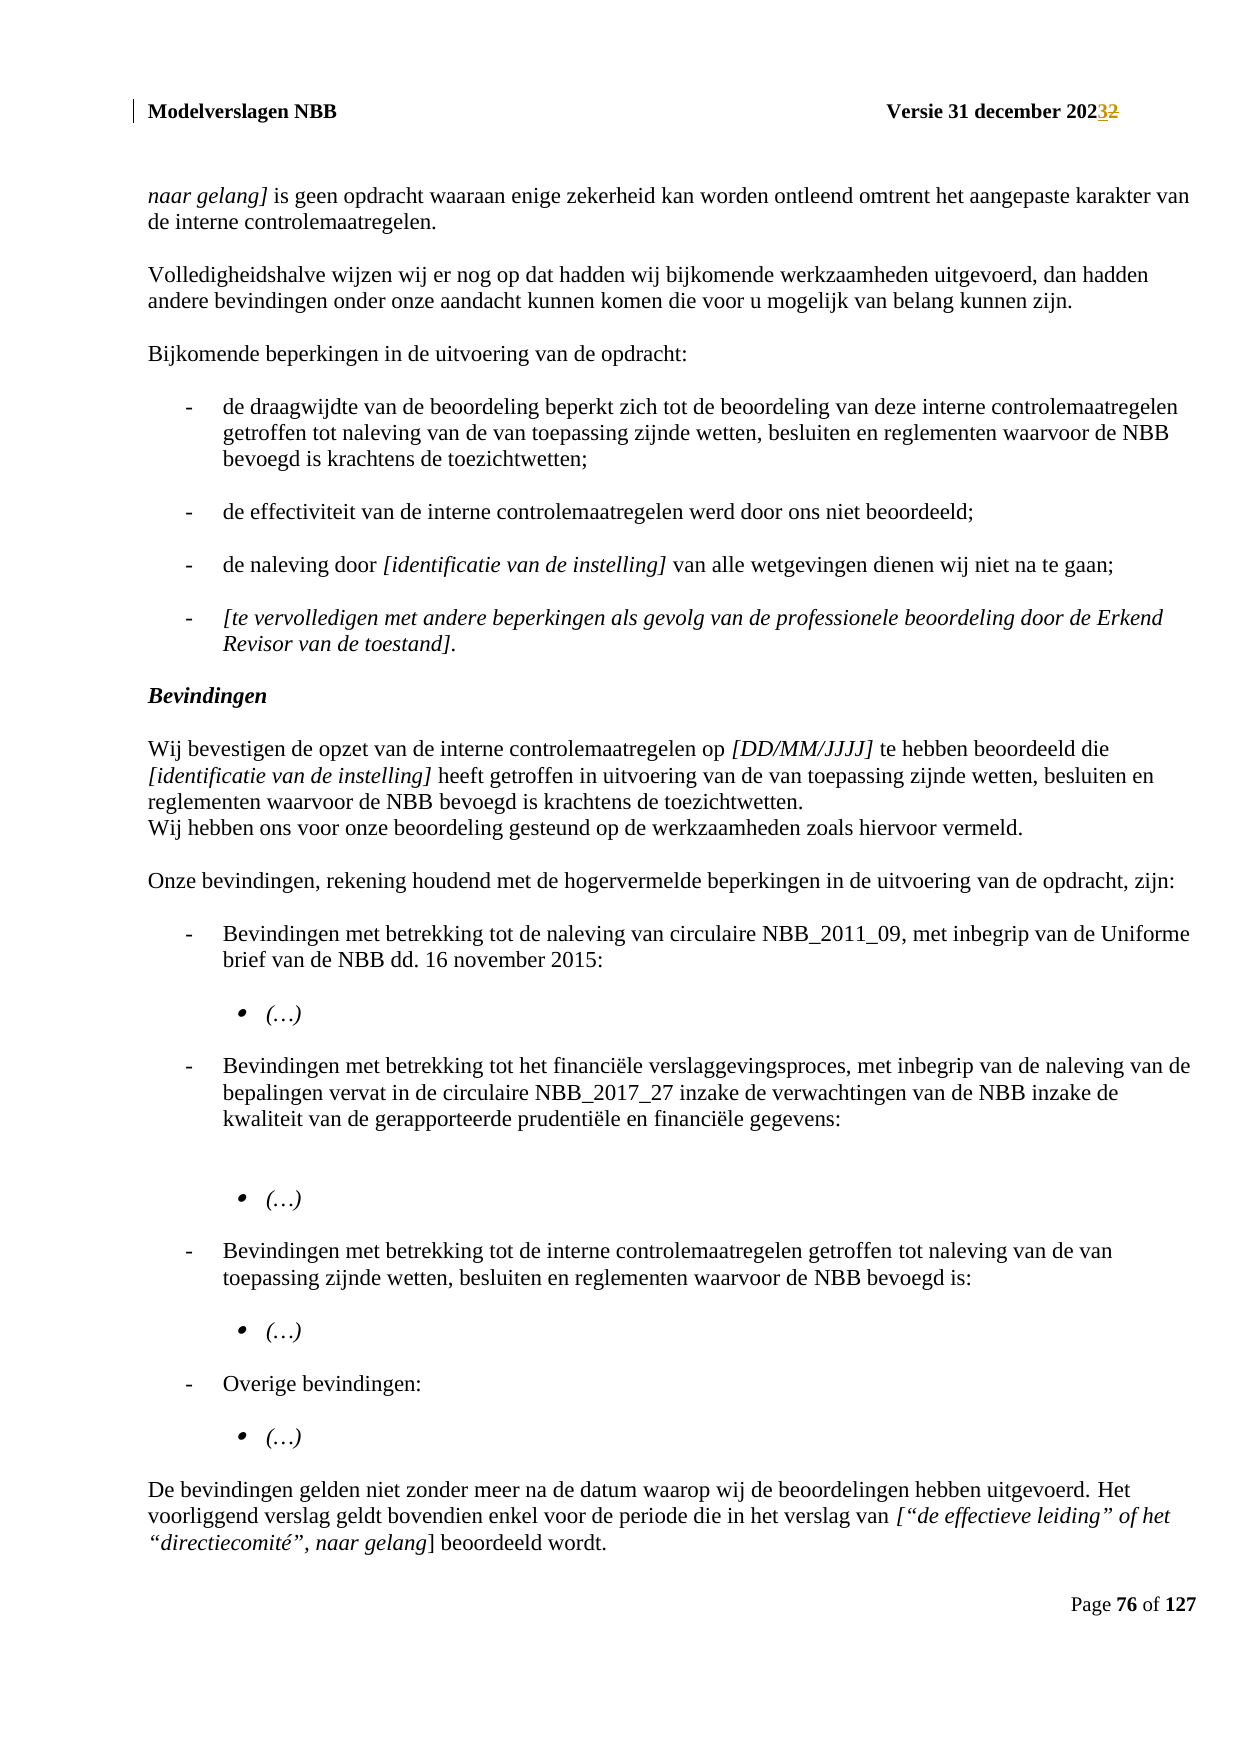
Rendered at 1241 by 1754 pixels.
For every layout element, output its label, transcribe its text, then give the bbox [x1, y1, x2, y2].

text Wij bevestigen de opzet van de interne controlemaatregelen op [DD/MM/JJJJ] te hebben beoordeeld die [identificatie van de instelling] heeft getroffen in uitvoering van de van toepassing zijnde wetten, besluiten en reglementen waarvoor de NBB bevoegd is krachtens de toezichtwetten. [148, 735, 1196, 814]
list Bevindingen met betrekking tot de interne controlemaatregelen getroffen tot naleving van de van toepassing zijnde wetten, besluiten en reglementen waarvoor de NBB bevoegd is: [185, 1237, 1196, 1290]
text Onze bevindingen, rekening houdend met de hogervermelde beperkingen in de uitvoering van de opdracht, zijn: [148, 867, 1196, 893]
list de effectiviteit van de interne controlemaatregelen werd door ons niet beoordeeld; [185, 498, 1196, 524]
list (…) [236, 999, 1196, 1026]
text De bevindingen gelden niet zonder meer na de datum waarop wij de beoordelingen hebben uitgevoerd. Het voorliggend verslag geldt bovendien enkel voor de periode die in het verslag van [“de effectieve leiding” of het “directiecomité”, naar gelang] beoordeeld wordt. [148, 1476, 1196, 1555]
list Bevindingen met betrekking tot de naleving van circulaire NBB_2011_09, met inbegrip van de Uniforme brief van de NBB dd. 16 november 2015: [185, 920, 1196, 972]
list de naleving door [identificatie van de instelling] van alle wetgevingen dienen wij niet na te gaan; [185, 551, 1196, 577]
list Bevindingen met betrekking tot het financiële verslaggevingsproces, met inbegrip van de naleving van de bepalingen vervat in de circulaire NBB_2017_27 inzake de verwachtingen van de NBB inzake de kwaliteit van de gerapporteerde prudentiële en financiële gegevens: [185, 1052, 1196, 1131]
list (…) [236, 1423, 1196, 1450]
list (…) [236, 1317, 1196, 1344]
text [148, 182, 1196, 234]
list [te vervolledigen met andere beperkingen als gevolg van de professionele beoordeling door de Erkend Revisor van de toestand]. [185, 603, 1196, 656]
list Overige bevindingen: [185, 1370, 1196, 1396]
list de draagwijdte van de beoordeling beperkt zich tot de beoordeling van deze interne controlemaatregelen getroffen tot naleving van de van toepassing zijnde wetten, besluiten en reglementen waarvoor de NBB bevoegd is krachtens de toezichtwetten; [185, 393, 1196, 472]
text Bijkomende beperkingen in de uitvoering van de opdracht: [148, 340, 1196, 366]
text Wij hebben ons voor onze beoordeling gesteund op de werkzaamheden zoals hiervoor vermeld. [148, 814, 1196, 841]
list (…) [236, 1184, 1196, 1211]
text Bevindingen [148, 683, 1196, 709]
text Volledigheidshalve wijzen wij er nog op dat hadden wij bijkomende werkzaamheden uitgevoerd, dan hadden andere bevindingen onder onze aandacht kunnen komen die voor u mogelijk van belang kunnen zijn. [148, 261, 1196, 314]
